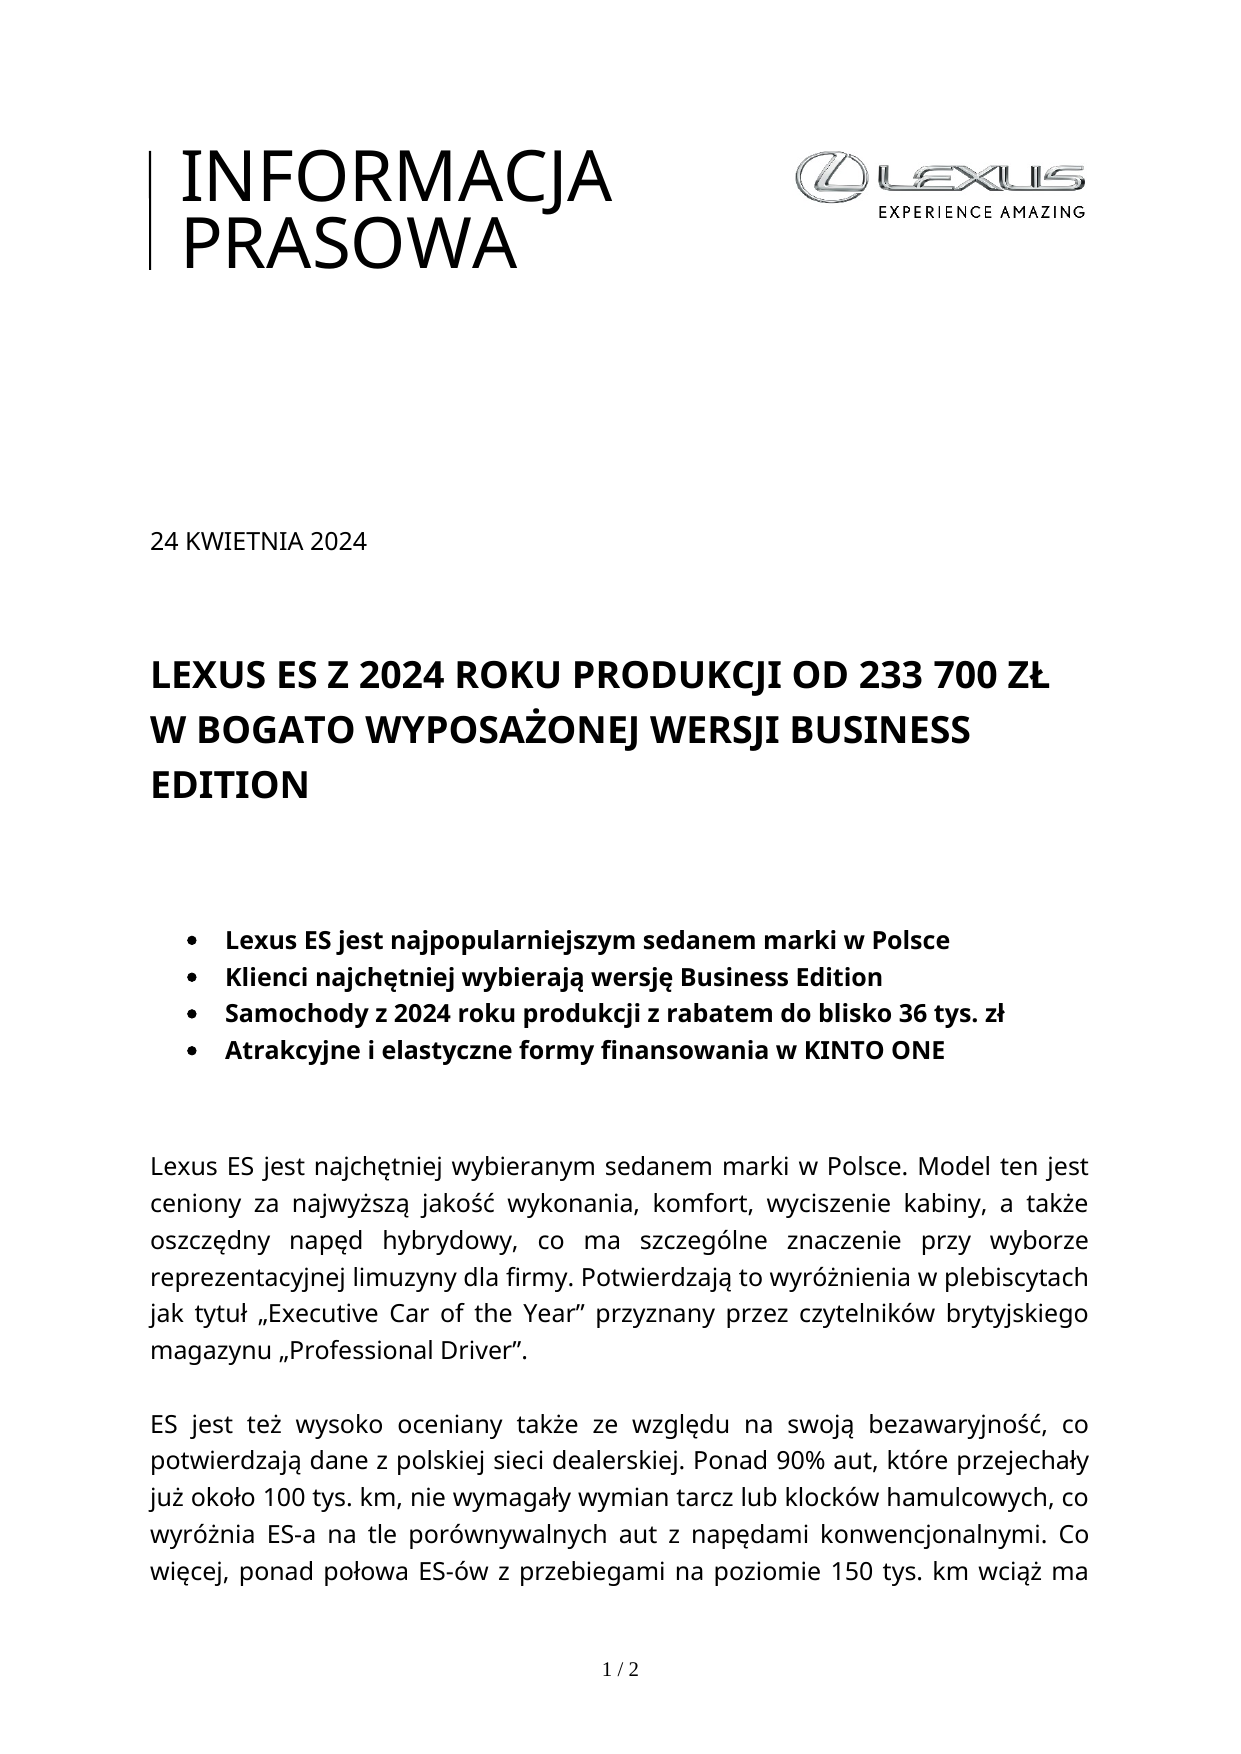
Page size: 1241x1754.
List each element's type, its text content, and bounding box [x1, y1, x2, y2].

text Lexus ES jest najchętniej wybieranym sedanem marki w Polsce. Model ten jest ceniony za najwyższą jakość wykonania, komfort, wyciszenie kabiny, a także oszczędny napęd hybrydowy, co ma szczególne znaczenie przy wyborze reprezentacyjnej limuzyny dla firmy. Potwierdzają to wyróżnienia w plebiscytach jak tytuł „Executive Car of the Year” przyznany przez czytelników brytyjskiego magazynu „Professional Driver”. [150, 1149, 1090, 1367]
list Lexus ES jest najpopularniejszym sedanem marki w Polsce [187, 922, 1090, 956]
list Klienci najchętniej wybierają wersję Business Edition [187, 959, 1090, 993]
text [150, 1406, 1090, 1587]
picture [770, 141, 1110, 243]
list Atrakcyjne i elastyczne formy finansowania w KINTO ONE [187, 1033, 1090, 1067]
list Samochody z 2024 roku produkcji z rabatem do blisko 36 tys. zł [187, 996, 1090, 1030]
text LEXUS ES Z 2024 ROKU PRODUKCJI OD 233 700 ZŁ W BOGATO WYPOSAŻONEJ WERSJI BUSINESS EDITION [150, 648, 1090, 810]
text 24 KWIETNIA 2024 [150, 523, 1086, 557]
